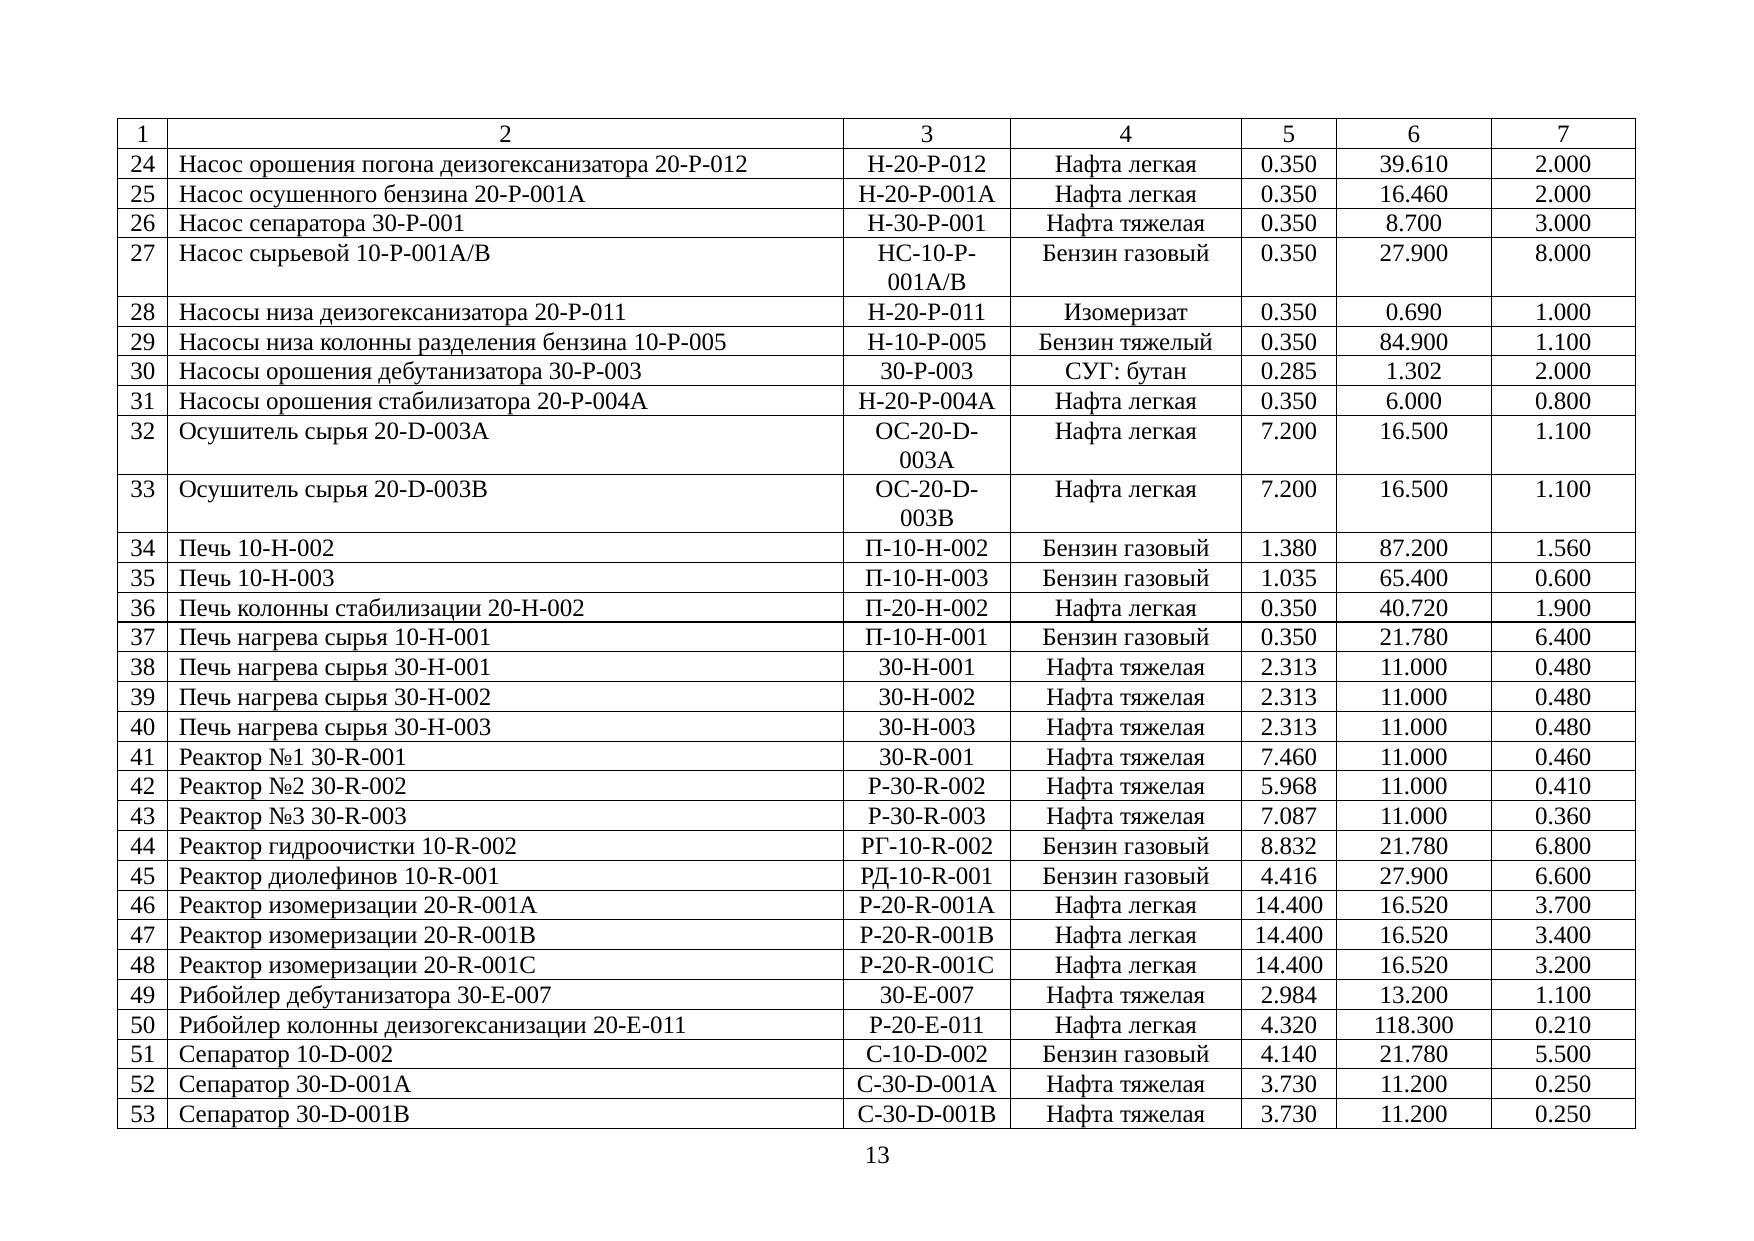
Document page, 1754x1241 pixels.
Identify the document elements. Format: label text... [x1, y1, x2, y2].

table_cell Р-20-Е-011 [844, 1010, 1010, 1038]
table_cell 8.000 [1492, 238, 1635, 296]
table_cell 16.460 [1337, 179, 1491, 207]
table_cell 3.700 [1492, 891, 1635, 919]
table_cell 0.350 [1242, 179, 1336, 207]
table_cell Насосы орошения стабилизатора 20-Р-004А [168, 386, 843, 415]
table_cell НС-10-Р-001А/В [844, 238, 1010, 296]
table_cell 40 [118, 712, 167, 741]
table_cell Реактор №3 30-R-003 [168, 801, 843, 830]
table_cell Нафта тяжелая [1011, 742, 1241, 770]
table_cell Н-10-Р-005 [844, 327, 1010, 355]
table_cell 5.968 [1242, 771, 1336, 800]
table_cell Рибойлер дебутанизатора 30-Е-007 [168, 980, 843, 1009]
table_cell Насос орошения погона деизогексанизатора 20-Р-012 [168, 149, 843, 178]
table_cell 21.780 [1337, 623, 1491, 651]
table_cell 0.800 [1492, 386, 1635, 415]
table_cell Печь 10-H-003 [168, 563, 843, 592]
table_cell Насос осушенного бензина 20-Р-001А [168, 179, 843, 207]
table_cell 0.350 [1242, 623, 1336, 651]
table_cell 0.350 [1242, 149, 1336, 178]
table_cell 0.285 [1242, 356, 1336, 385]
table_cell 1.100 [1492, 980, 1635, 1009]
table_cell 1.560 [1492, 533, 1635, 562]
table_cell Осушитель сырья 20-D-003А [168, 416, 843, 473]
table_cell Р-30-R-003 [844, 801, 1010, 830]
table_cell 30 [118, 356, 167, 385]
table_cell 30-R-001 [844, 742, 1010, 770]
table_cell 3.730 [1242, 1099, 1336, 1128]
table_cell Нафта тяжелая [1011, 712, 1241, 741]
table_cell 11.000 [1337, 771, 1491, 800]
table_cell 0.410 [1492, 771, 1635, 800]
table_cell 0.480 [1492, 712, 1635, 741]
table_cell 30-Р-003 [844, 356, 1010, 385]
table_cell 31 [118, 386, 167, 415]
table_cell Насосы низа колонны разделения бензина 10-Р-005 [168, 327, 843, 355]
table_cell 11.000 [1337, 652, 1491, 681]
table_cell 3.000 [1492, 209, 1635, 237]
table_cell 32 [118, 416, 167, 473]
table_header 2 [168, 119, 843, 148]
table_cell 0.360 [1492, 801, 1635, 830]
table_cell 6.400 [1492, 623, 1635, 651]
table_cell 6.600 [1492, 861, 1635, 889]
table_cell 1.302 [1337, 356, 1491, 385]
table_cell Изомеризат [1011, 297, 1241, 326]
table_cell Нафта легкая [1011, 386, 1241, 415]
table_header 5 [1242, 119, 1336, 148]
table_cell Нафта тяжелая [1011, 771, 1241, 800]
table_cell 39 [118, 682, 167, 711]
table_cell Бензин газовый [1011, 861, 1241, 889]
table_cell ОС-20-D-003А [844, 416, 1010, 473]
table_cell 14.400 [1242, 950, 1336, 979]
table_cell Нафта легкая [1011, 593, 1241, 621]
table_cell П-10-H-003 [844, 563, 1010, 592]
table_cell Р-30-R-002 [844, 771, 1010, 800]
table_cell Печь нагрева сырья 30-Н-002 [168, 682, 843, 711]
table_cell 0.350 [1242, 386, 1336, 415]
table_cell 0.250 [1492, 1069, 1635, 1098]
table_cell Н-20-Р-001А [844, 179, 1010, 207]
table_cell Сепаратор 10-D-002 [168, 1040, 843, 1068]
table_cell Насос сепаратора 30-Р-001 [168, 209, 843, 237]
table_cell Нафта легкая [1011, 416, 1241, 473]
table_cell 3.200 [1492, 950, 1635, 979]
table_cell Р-20-R-001А [844, 891, 1010, 919]
table_cell П-10-H-001 [844, 623, 1010, 651]
table_cell 3.730 [1242, 1069, 1336, 1098]
table_cell 2.984 [1242, 980, 1336, 1009]
table_cell Нафта тяжелая [1011, 652, 1241, 681]
table_cell Нафта тяжелая [1011, 209, 1241, 237]
table_cell 4.416 [1242, 861, 1336, 889]
table_cell 27.900 [1337, 861, 1491, 889]
table_cell 13.200 [1337, 980, 1491, 1009]
table_cell 8.832 [1242, 831, 1336, 860]
table_cell 44 [118, 831, 167, 860]
table_cell 7.087 [1242, 801, 1336, 830]
table_cell Реактор изомеризации 20-R-001В [168, 920, 843, 949]
table_cell 37 [118, 623, 167, 651]
table_cell 21.780 [1337, 831, 1491, 860]
table_cell Р-20-R-001С [844, 950, 1010, 979]
table_cell Бензин газовый [1011, 238, 1241, 296]
table_cell Насосы низа деизогексанизатора 20-Р-011 [168, 297, 843, 326]
table_cell 24 [118, 149, 167, 178]
table_cell Реактор диолефинов 10-R-001 [168, 861, 843, 889]
table_cell 2.000 [1492, 149, 1635, 178]
table_cell С-30-D-001В [844, 1099, 1010, 1128]
table_cell 11.000 [1337, 682, 1491, 711]
table_cell 7.200 [1242, 416, 1336, 473]
table_cell 2.313 [1242, 682, 1336, 711]
table_cell С-30-D-001А [844, 1069, 1010, 1098]
table_cell 2.313 [1242, 712, 1336, 741]
table_cell Н-20-Р-012 [844, 149, 1010, 178]
table_cell 0.350 [1242, 209, 1336, 237]
table_cell 0.600 [1492, 563, 1635, 592]
table_cell 41 [118, 742, 167, 770]
table_cell 0.350 [1242, 238, 1336, 296]
table_cell 0.350 [1242, 297, 1336, 326]
table_cell Сепаратор 30-D-001В [168, 1099, 843, 1128]
table_cell 0.350 [1242, 593, 1336, 621]
table_cell Реактор изомеризации 20-R-001А [168, 891, 843, 919]
table_cell 0.480 [1492, 682, 1635, 711]
table_cell 38 [118, 652, 167, 681]
table_cell 16.520 [1337, 950, 1491, 979]
table_cell 5.500 [1492, 1040, 1635, 1068]
table_cell 16.500 [1337, 416, 1491, 473]
table_cell 51 [118, 1040, 167, 1068]
table_cell 0.460 [1492, 742, 1635, 770]
table_header 1 [118, 119, 167, 148]
table_cell 0.210 [1492, 1010, 1635, 1038]
table_header 6 [1337, 119, 1491, 148]
table_cell Печь нагрева сырья 30-Н-001 [168, 652, 843, 681]
table_cell 14.400 [1242, 891, 1336, 919]
table_cell Бензин газовый [1011, 1040, 1241, 1068]
table_cell Печь 10-H-002 [168, 533, 843, 562]
table_cell 29 [118, 327, 167, 355]
table_cell 16.520 [1337, 920, 1491, 949]
table_cell Печь колонны стабилизации 20-Н-002 [168, 593, 843, 621]
table_cell 45 [118, 861, 167, 889]
table_cell 42 [118, 771, 167, 800]
table_cell Реактор изомеризации 20-R-001С [168, 950, 843, 979]
table_cell Нафта легкая [1011, 891, 1241, 919]
table_cell 4.320 [1242, 1010, 1336, 1038]
table_cell С-10-D-002 [844, 1040, 1010, 1068]
table_cell 8.700 [1337, 209, 1491, 237]
table_cell 14.400 [1242, 920, 1336, 949]
table_header 3 [844, 119, 1010, 148]
table_cell Бензин газовый [1011, 563, 1241, 592]
table_cell П-20-Н-002 [844, 593, 1010, 621]
table_cell 35 [118, 563, 167, 592]
table_cell 25 [118, 179, 167, 207]
table_cell 26 [118, 209, 167, 237]
table_cell Осушитель сырья 20-D-003В [168, 475, 843, 532]
table_cell Насосы орошения дебутанизатора 30-Р-003 [168, 356, 843, 385]
table_cell 21.780 [1337, 1040, 1491, 1068]
table_cell Реактор гидроочистки 10-R-002 [168, 831, 843, 860]
table_cell 0.690 [1337, 297, 1491, 326]
table_cell Н-20-Р-004А [844, 386, 1010, 415]
table_cell 0.250 [1492, 1099, 1635, 1128]
table_cell 46 [118, 891, 167, 919]
table_cell 87.200 [1337, 533, 1491, 562]
table_cell 1.900 [1492, 593, 1635, 621]
table_cell 34 [118, 533, 167, 562]
table_cell 49 [118, 980, 167, 1009]
table_cell РД-10-R-001 [844, 861, 1010, 889]
table_cell Нафта тяжелая [1011, 1099, 1241, 1128]
table_cell Нафта тяжелая [1011, 980, 1241, 1009]
table_cell 1.100 [1492, 416, 1635, 473]
table_cell Нафта тяжелая [1011, 682, 1241, 711]
table_cell Рибойлер колонны деизогексанизации 20-Е-011 [168, 1010, 843, 1038]
table_cell 47 [118, 920, 167, 949]
table_cell Бензин газовый [1011, 623, 1241, 651]
table_cell 1.380 [1242, 533, 1336, 562]
table_cell 39.610 [1337, 149, 1491, 178]
table_cell 53 [118, 1099, 167, 1128]
table_cell РГ-10-R-002 [844, 831, 1010, 860]
table_cell 50 [118, 1010, 167, 1038]
table_cell 6.800 [1492, 831, 1635, 860]
table_cell 1.035 [1242, 563, 1336, 592]
table_cell 118.300 [1337, 1010, 1491, 1038]
table_cell 4.140 [1242, 1040, 1336, 1068]
table_cell 0.350 [1242, 327, 1336, 355]
table_cell 27.900 [1337, 238, 1491, 296]
table_cell Реактор №2 30-R-002 [168, 771, 843, 800]
table_cell 30-Н-003 [844, 712, 1010, 741]
table_cell Реактор №1 30-R-001 [168, 742, 843, 770]
table_cell Нафта легкая [1011, 149, 1241, 178]
table_cell 3.400 [1492, 920, 1635, 949]
table_cell Нафта легкая [1011, 920, 1241, 949]
table_cell 2.000 [1492, 179, 1635, 207]
table_cell Н-20-Р-011 [844, 297, 1010, 326]
table_cell Нафта легкая [1011, 179, 1241, 207]
table_cell 33 [118, 475, 167, 532]
table_cell 2.000 [1492, 356, 1635, 385]
table_cell 36 [118, 593, 167, 621]
table_cell Бензин газовый [1011, 533, 1241, 562]
table_cell 27 [118, 238, 167, 296]
table_cell 48 [118, 950, 167, 979]
table_cell 0.480 [1492, 652, 1635, 681]
table_cell 2.313 [1242, 652, 1336, 681]
table_cell ОС-20-D-003В [844, 475, 1010, 532]
table_cell 6.000 [1337, 386, 1491, 415]
table_cell Нафта легкая [1011, 950, 1241, 979]
table_cell Р-20-R-001В [844, 920, 1010, 949]
table_cell П-10-H-002 [844, 533, 1010, 562]
table_cell 40.720 [1337, 593, 1491, 621]
table_cell 30-Н-001 [844, 652, 1010, 681]
table_cell 1.100 [1492, 327, 1635, 355]
table_cell 30-Е-007 [844, 980, 1010, 1009]
table_cell 11.200 [1337, 1069, 1491, 1098]
table_cell Печь нагрева сырья 30-Н-003 [168, 712, 843, 741]
table_cell 16.520 [1337, 891, 1491, 919]
table_cell 43 [118, 801, 167, 830]
table_cell Нафта легкая [1011, 1010, 1241, 1038]
table_cell Печь нагрева сырья 10-H-001 [168, 623, 843, 651]
table_cell 30-Н-002 [844, 682, 1010, 711]
table_cell 1.100 [1492, 475, 1635, 532]
table_cell 11.000 [1337, 712, 1491, 741]
table_cell Насос сырьевой 10-Р-001А/В [168, 238, 843, 296]
table_cell 16.500 [1337, 475, 1491, 532]
table_cell 52 [118, 1069, 167, 1098]
table_cell Нафта тяжелая [1011, 801, 1241, 830]
table_header 7 [1492, 119, 1635, 148]
table_cell 65.400 [1337, 563, 1491, 592]
table_header 4 [1011, 119, 1241, 148]
table_cell 11.000 [1337, 801, 1491, 830]
table_cell Бензин газовый [1011, 831, 1241, 860]
table_cell СУГ: бутан [1011, 356, 1241, 385]
table_cell Нафта тяжелая [1011, 1069, 1241, 1098]
table_cell 7.200 [1242, 475, 1336, 532]
table_cell 7.460 [1242, 742, 1336, 770]
table_cell 11.000 [1337, 742, 1491, 770]
table_cell Бензин тяжелый [1011, 327, 1241, 355]
table_cell Н-30-Р-001 [844, 209, 1010, 237]
table_cell 1.000 [1492, 297, 1635, 326]
table_cell 84.900 [1337, 327, 1491, 355]
table_cell 28 [118, 297, 167, 326]
table_cell 11.200 [1337, 1099, 1491, 1128]
table_cell Сепаратор 30-D-001А [168, 1069, 843, 1098]
table_cell Нафта легкая [1011, 475, 1241, 532]
